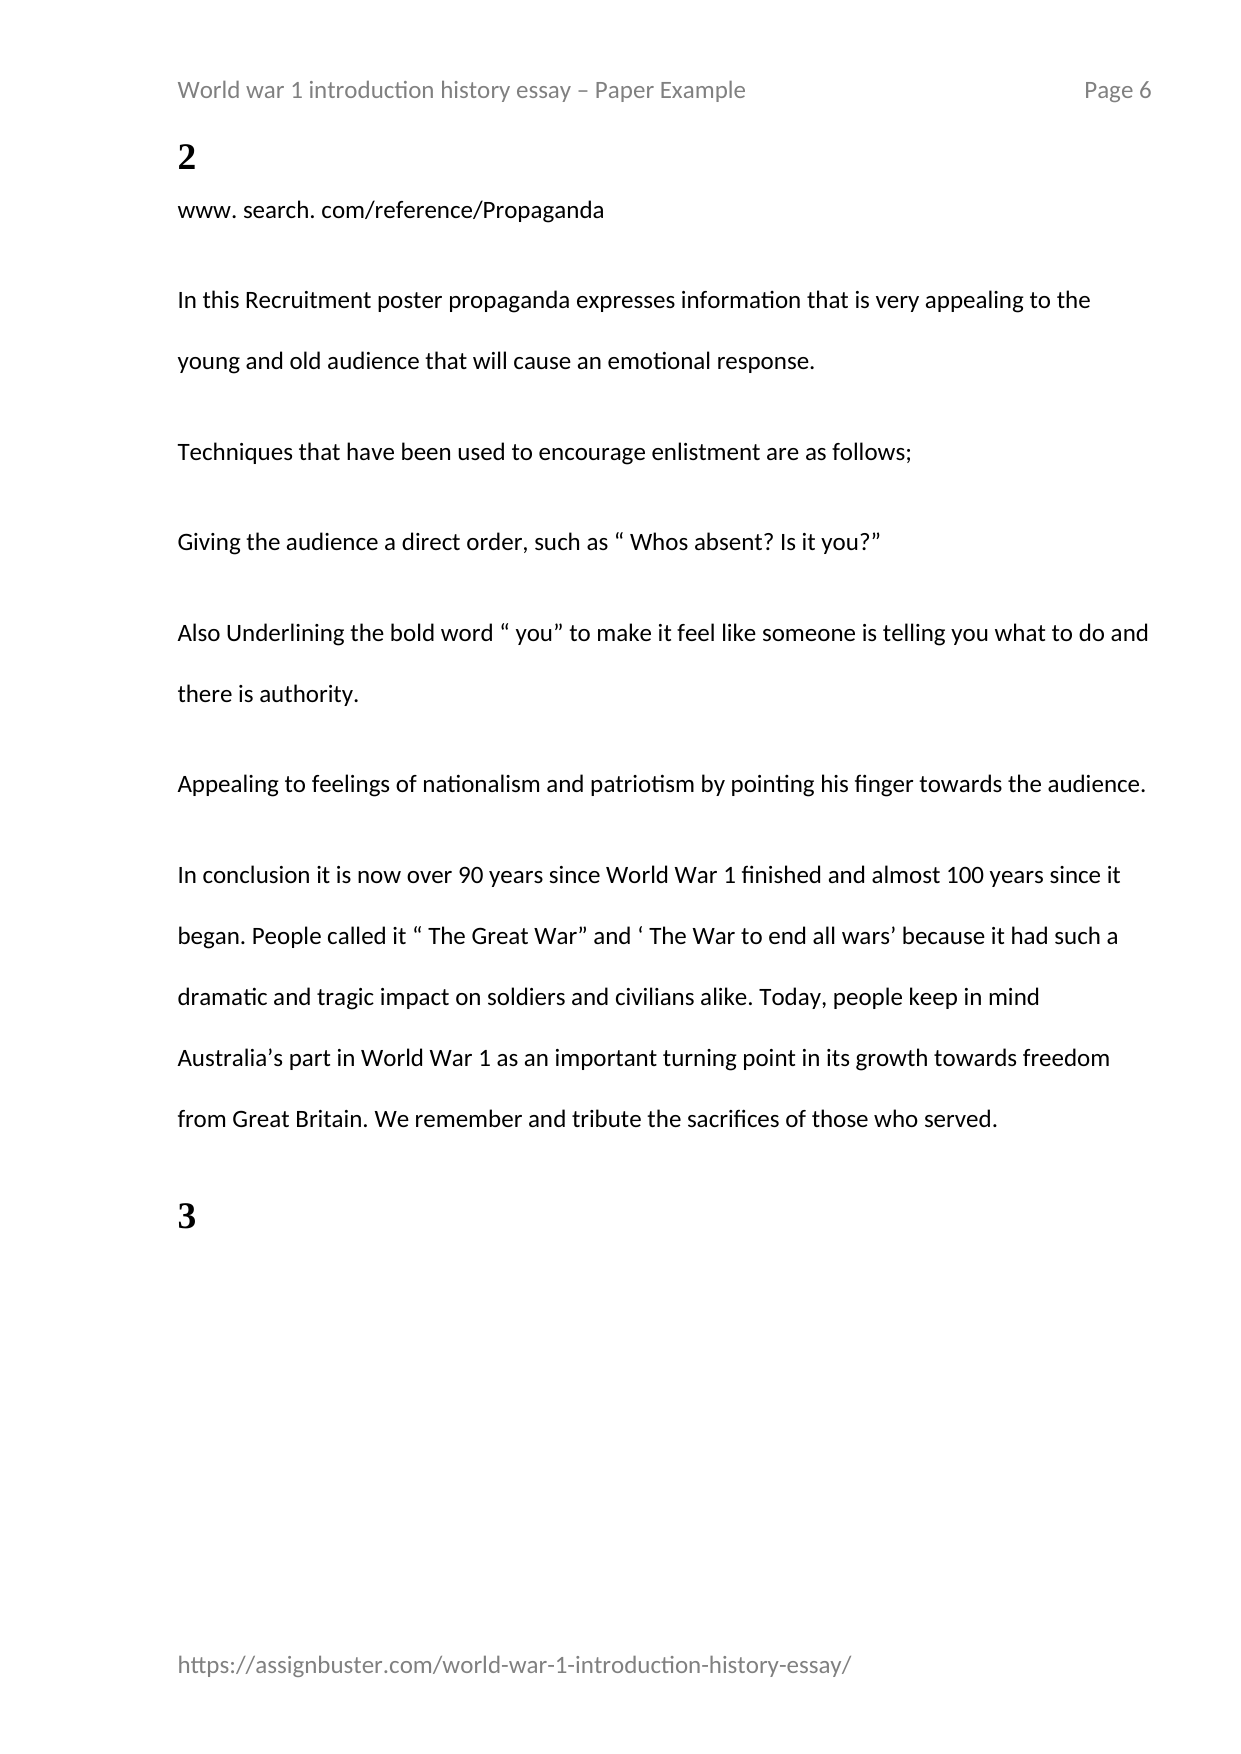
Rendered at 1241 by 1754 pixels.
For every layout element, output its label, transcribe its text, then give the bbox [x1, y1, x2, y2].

text Giving the audience a direct order, such as “ Whos absent? Is it you?” [177, 526, 1152, 557]
text Also Underlining the bold word “ you” to make it feel like someone is telling you what to do and there is authority. [177, 617, 1152, 708]
subtitle 2 [177, 135, 1152, 178]
subtitle 3 [177, 1194, 1152, 1237]
text In conclusion it is now over 90 years since World War 1 finished and almost 100 years since it began. People called it “ The Great War” and ‘ The War to end all wars’ because it had such a dramatic and tragic impact on soldiers and civilians alike. Today, people keep in mind Australia’s part in World War 1 as an important turning point in its growth towards freedom from Great Britain. We remember and tribute the sacrifices of those who served. [177, 859, 1152, 1134]
text Appealing to feelings of nationalism and patriotism by pointing his finger towards the audience. [177, 768, 1152, 799]
text www. search. com/reference/Propaganda [177, 194, 1152, 224]
text In this Recruitment poster propaganda expresses information that is very appealing to the young and old audience that will cause an emotional response. [177, 284, 1152, 376]
text Techniques that have been used to encourage enlistment are as follows; [177, 436, 1152, 466]
